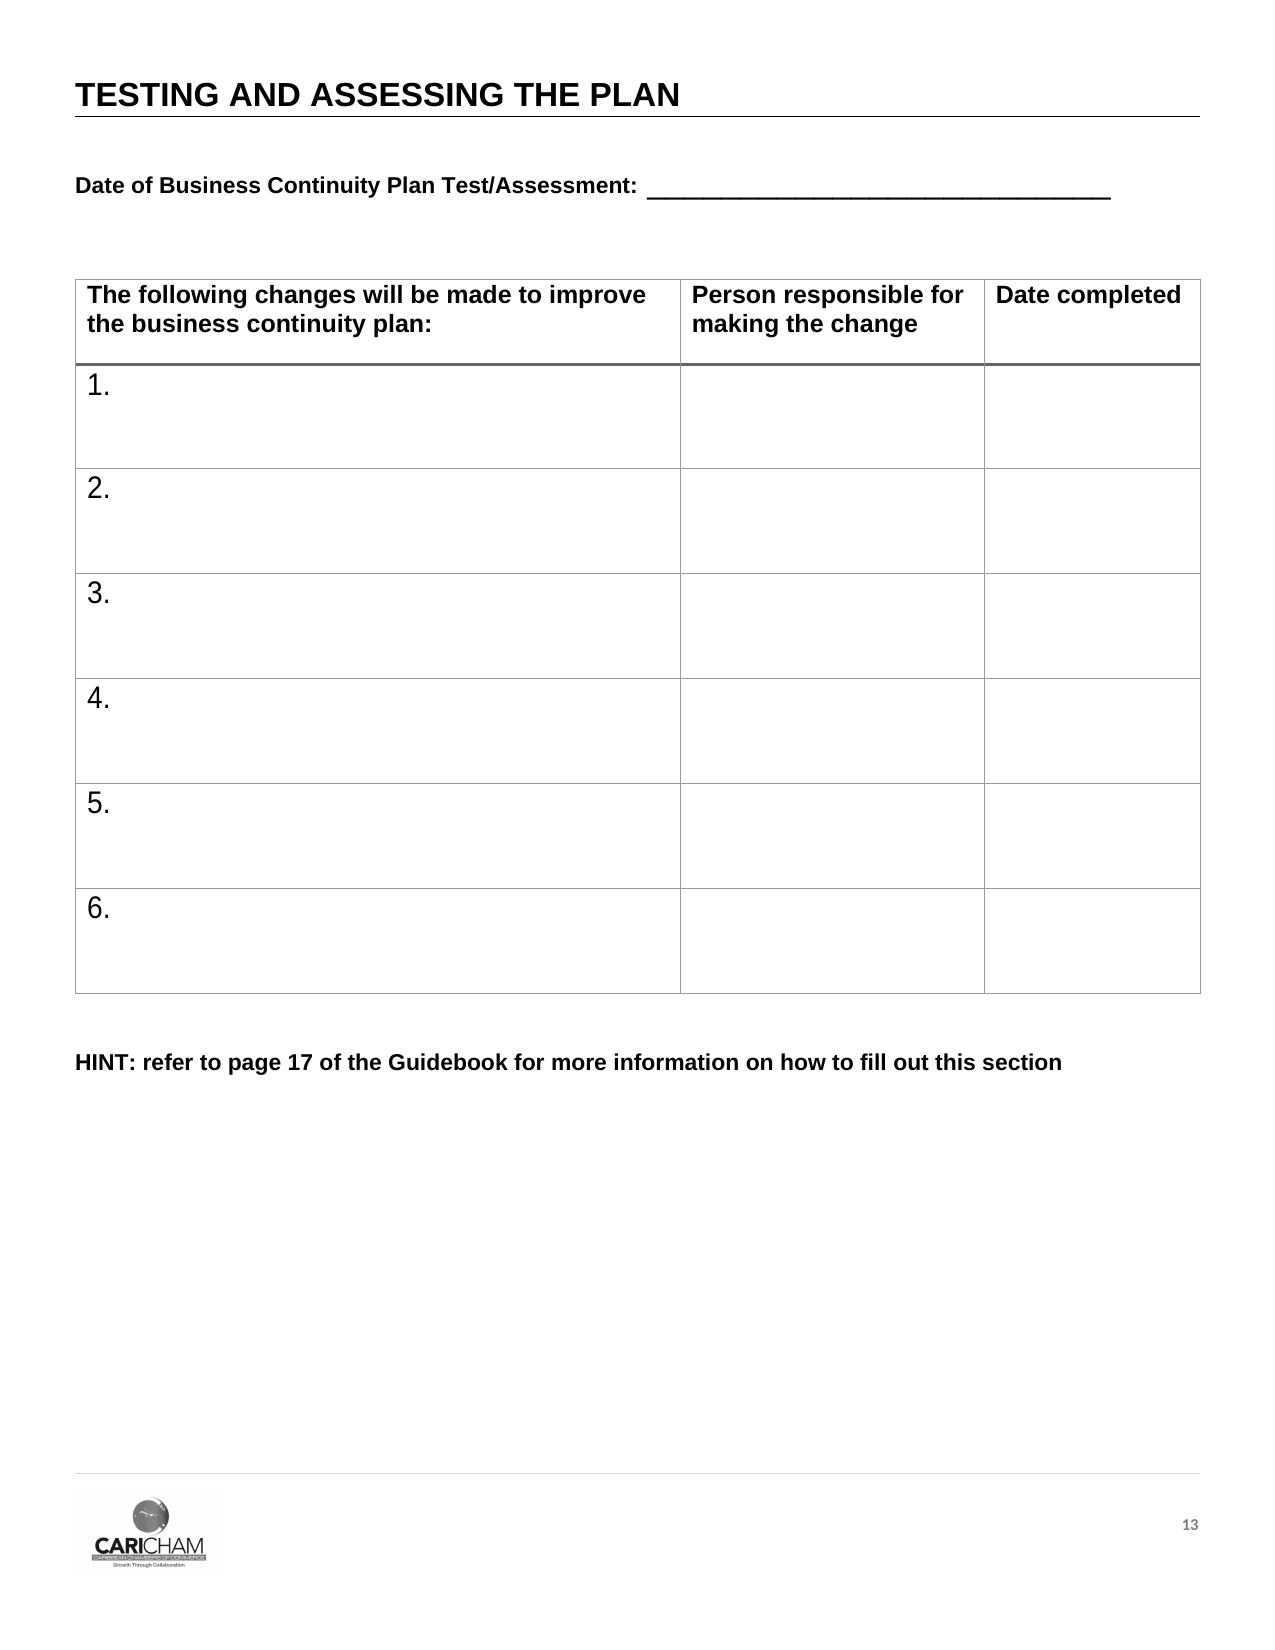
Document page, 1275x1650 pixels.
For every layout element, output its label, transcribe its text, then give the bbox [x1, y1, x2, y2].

table_cell [681, 469, 984, 573]
table_header Person responsible for making the change [681, 280, 984, 363]
table_cell 1. [76, 366, 680, 468]
table_cell 2. [76, 469, 680, 573]
table_header Date completed [985, 280, 1200, 363]
table_cell [985, 366, 1200, 468]
table_cell [681, 679, 984, 783]
table_cell [985, 574, 1200, 678]
text Date of Business Continuity Plan Test/Assessment: _________________________ [75, 163, 1200, 201]
picture [75, 1489, 223, 1575]
table_cell [681, 574, 984, 678]
table_cell [985, 679, 1200, 783]
table_cell 3. [76, 574, 680, 678]
table_cell [681, 889, 984, 993]
table_cell [681, 784, 984, 888]
table_cell [985, 784, 1200, 888]
table_cell 4. [76, 679, 680, 783]
table_cell 5. [76, 784, 680, 888]
text HINT: refer to page 17 of the Guidebook for more information on how to fill out this section [75, 1049, 1200, 1076]
table_cell [681, 366, 984, 468]
table_header The following changes will be made to improve the business continuity plan: [76, 280, 680, 363]
table_cell [985, 469, 1200, 573]
table_cell [985, 889, 1200, 993]
subtitle TESTING AND ASSESSING THE PLAN [75, 75, 1200, 116]
table_cell 6. [76, 889, 680, 993]
